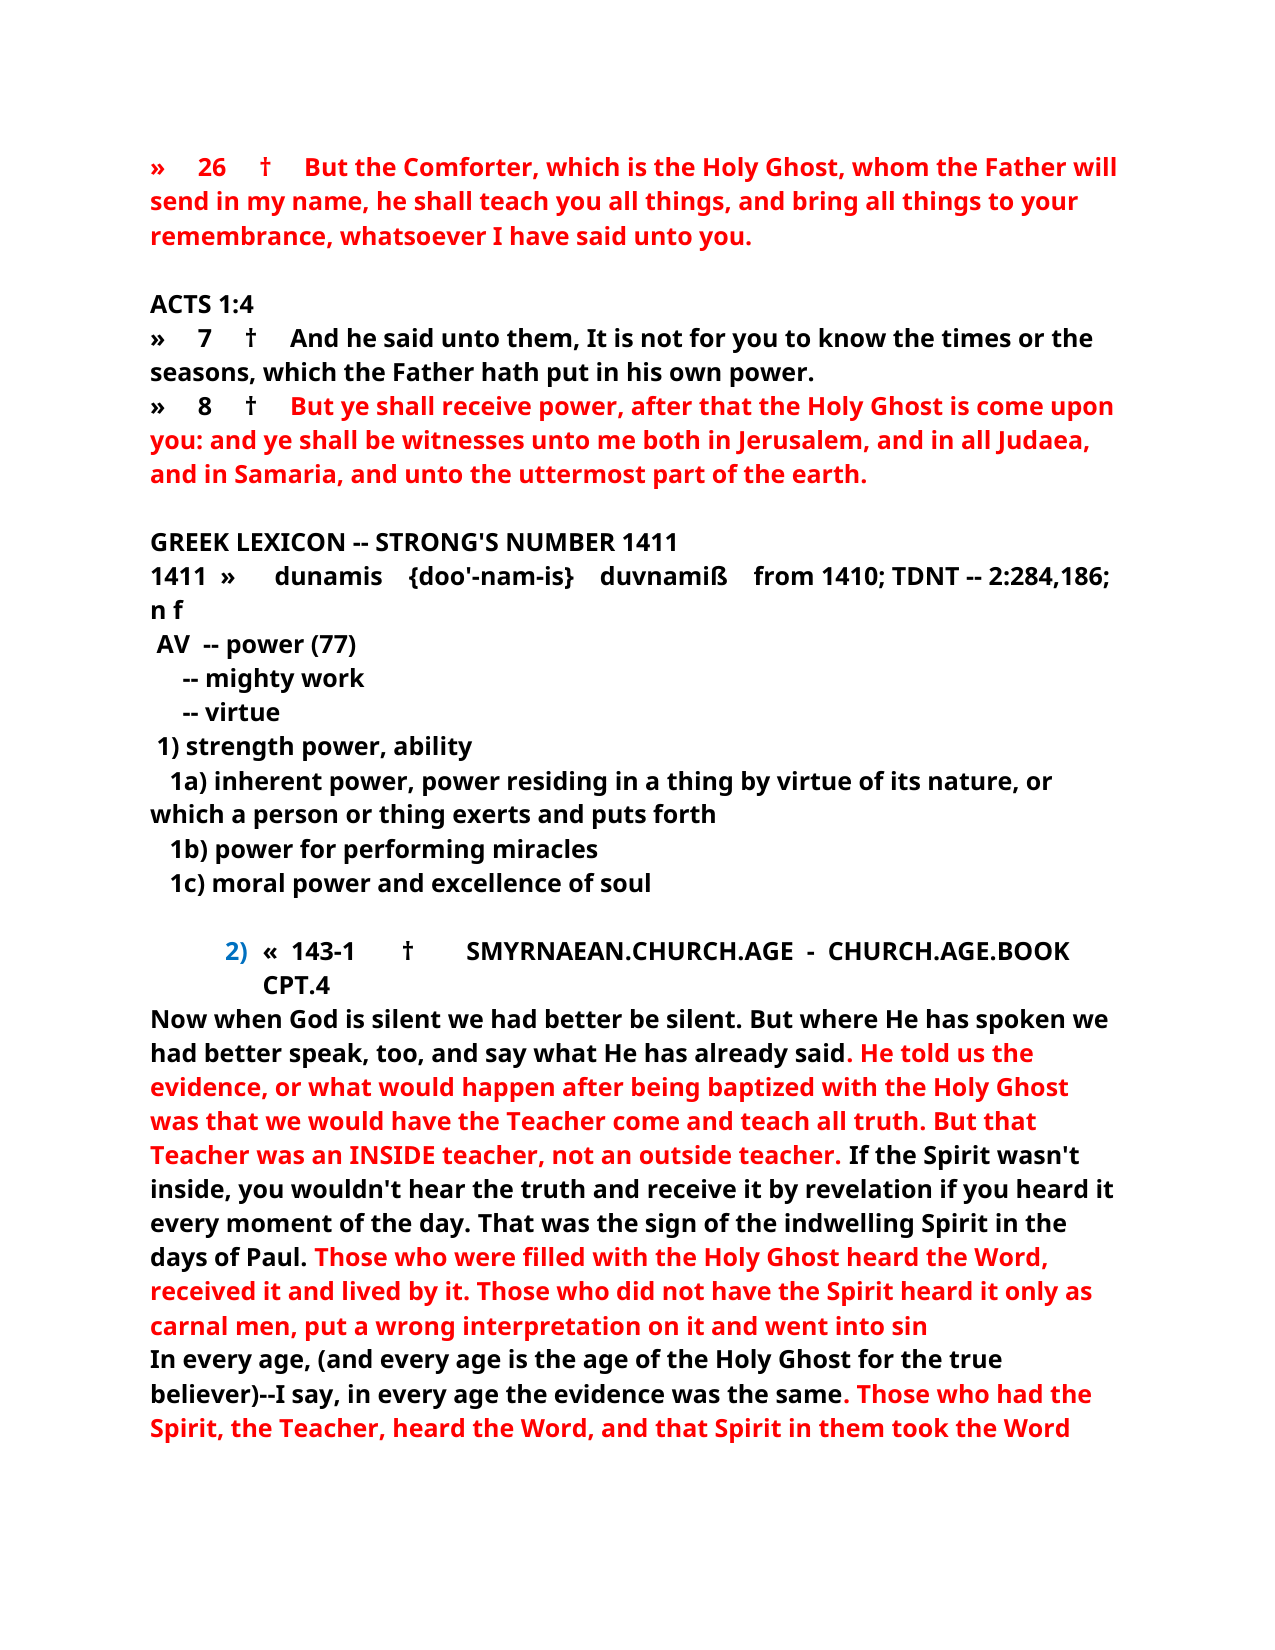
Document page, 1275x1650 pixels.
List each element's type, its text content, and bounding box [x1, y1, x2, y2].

text 1c) moral power and excellence of soul [150, 865, 1125, 899]
text 1) strength power, ability [150, 729, 1125, 763]
text ACTS 1:4 [150, 286, 1125, 320]
text » 7 † And he said unto them, It is not for you to know the times or the seasons, which the Father hath put in his own power. [150, 320, 1125, 388]
text 1411 » dunamis {doo'-nam-is} duvnamiß from 1410; TDNT -- 2:284,186; n f [150, 559, 1125, 627]
text 1b) power for performing miracles [150, 831, 1125, 865]
text » 8 † But ye shall receive power, after that the Holy Ghost is come upon you: and ye shall be witnesses unto me both in Jerusalem, and in all Judaea, and in Samaria, and unto the uttermost part of the earth. [150, 388, 1125, 491]
text AV -- power (77) [150, 627, 1125, 661]
text GREEK LEXICON -- STRONG'S NUMBER 1411 [150, 525, 1125, 559]
text 1a) inherent power, power residing in a thing by virtue of its nature, or which a person or thing exerts and puts forth [150, 763, 1125, 831]
list « 143-1 † SMYRNAEAN.CHURCH.AGE - CHURCH.AGE.BOOK CPT.4 [225, 933, 1125, 1002]
text -- virtue [150, 695, 1125, 729]
text Now when God is silent we had better be silent. But where He has spoken we had better speak, too, and say what He has already said. He told us the evidence, or what would happen after being baptized with the Holy Ghost was that we would have the Teacher come and teach all truth. But that Teacher was an INSIDE teacher, not an outside teacher. If the Spirit wasn't inside, you wouldn't hear the truth and receive it by revelation if you heard it every moment of the day. That was the sign of the indwelling Spirit in the days of Paul. Those who were filled with the Holy Ghost heard the Word, received it and lived by it. Those who did not have the Spirit heard it only as carnal men, put a wrong interpretation on it and went into sin [150, 1002, 1125, 1342]
text » 26 † But the Comforter, which is the Holy Ghost, whom the Father will send in my name, he shall teach you all things, and bring all things to your remembrance, whatsoever I have said unto you. [150, 150, 1125, 252]
text -- mighty work [150, 661, 1125, 695]
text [150, 1342, 1125, 1444]
